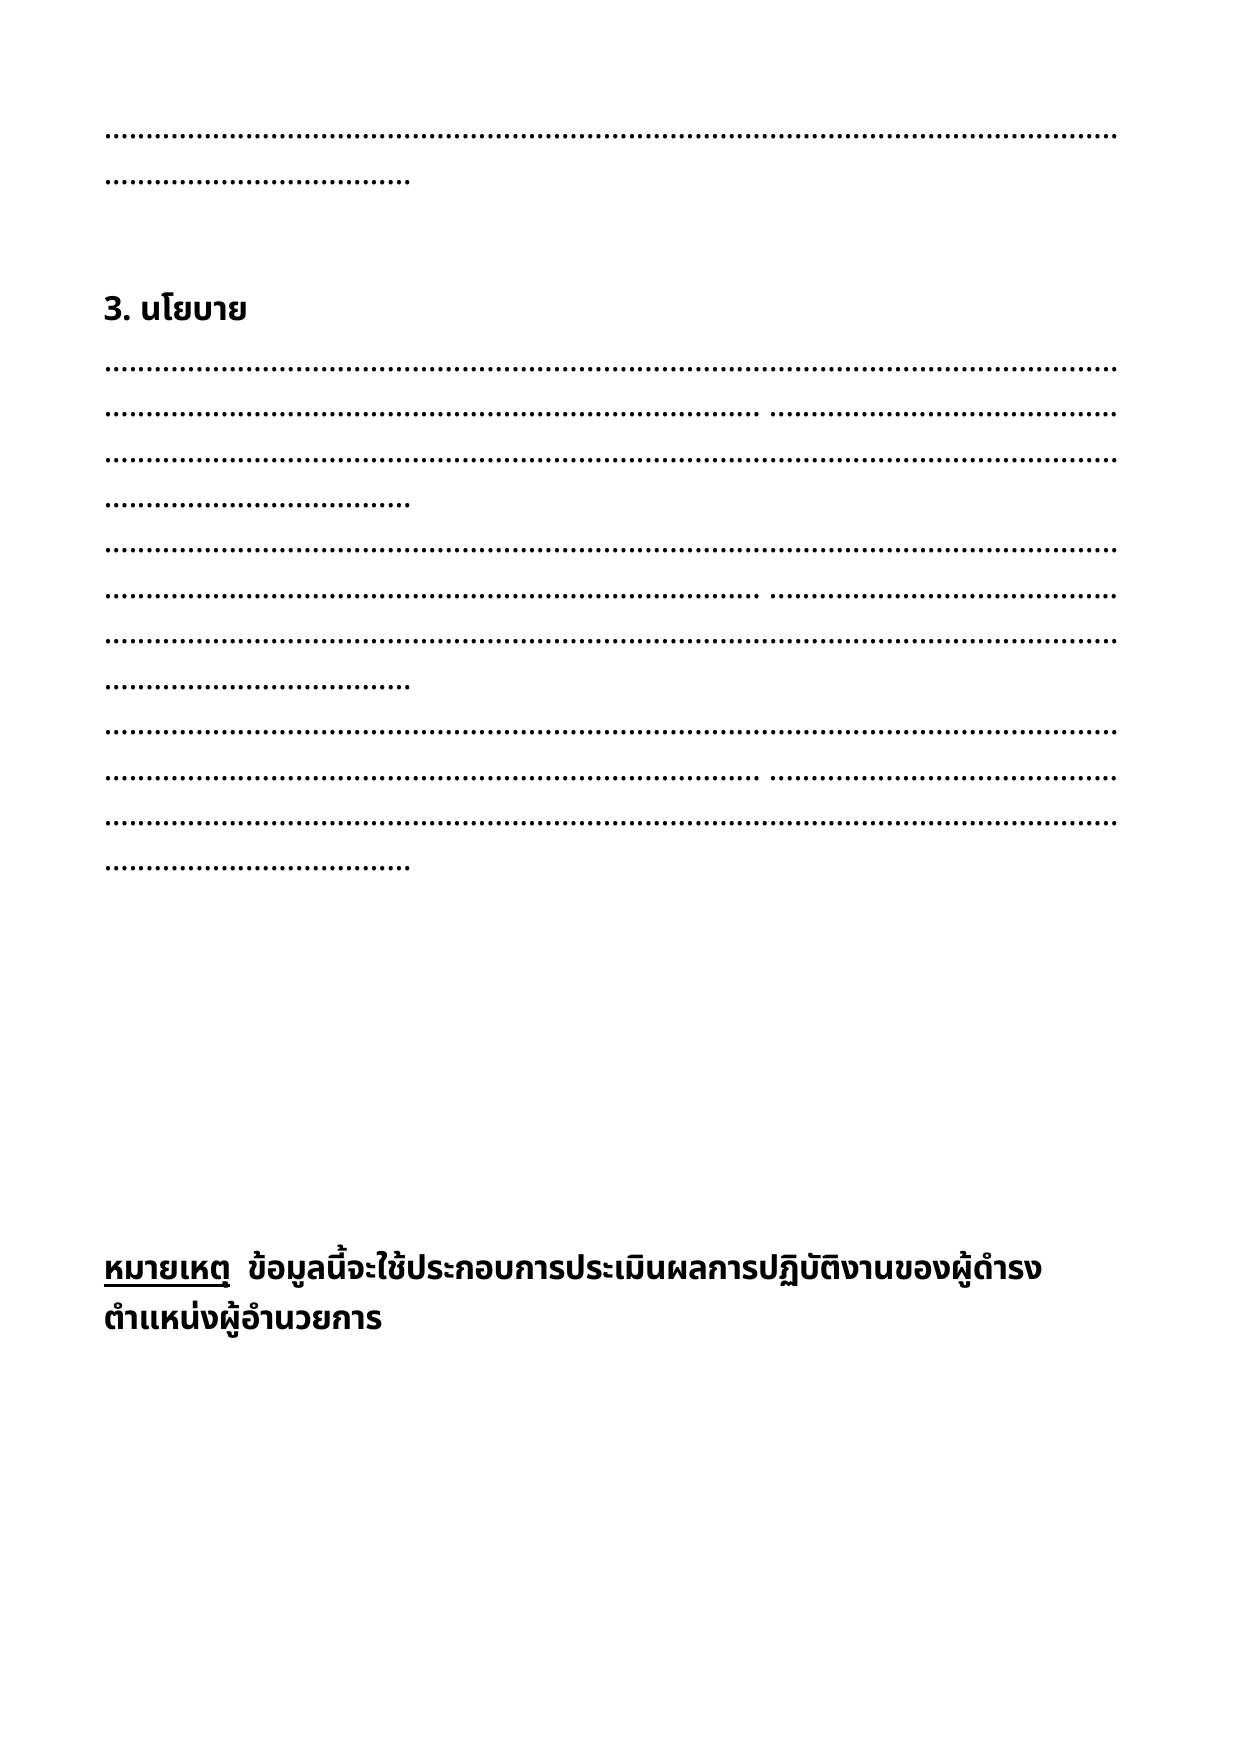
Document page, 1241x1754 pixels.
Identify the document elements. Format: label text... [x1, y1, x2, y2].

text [103, 103, 1122, 194]
text 3. นโยบาย [103, 285, 1122, 336]
text หมายเหตุ ข้อมูลนี้จะใช้ประกอบการประเมินผลการปฏิบัติงานของผู้ดำรงตำแหน่งผู้อำนวยการ [103, 1244, 1122, 1345]
